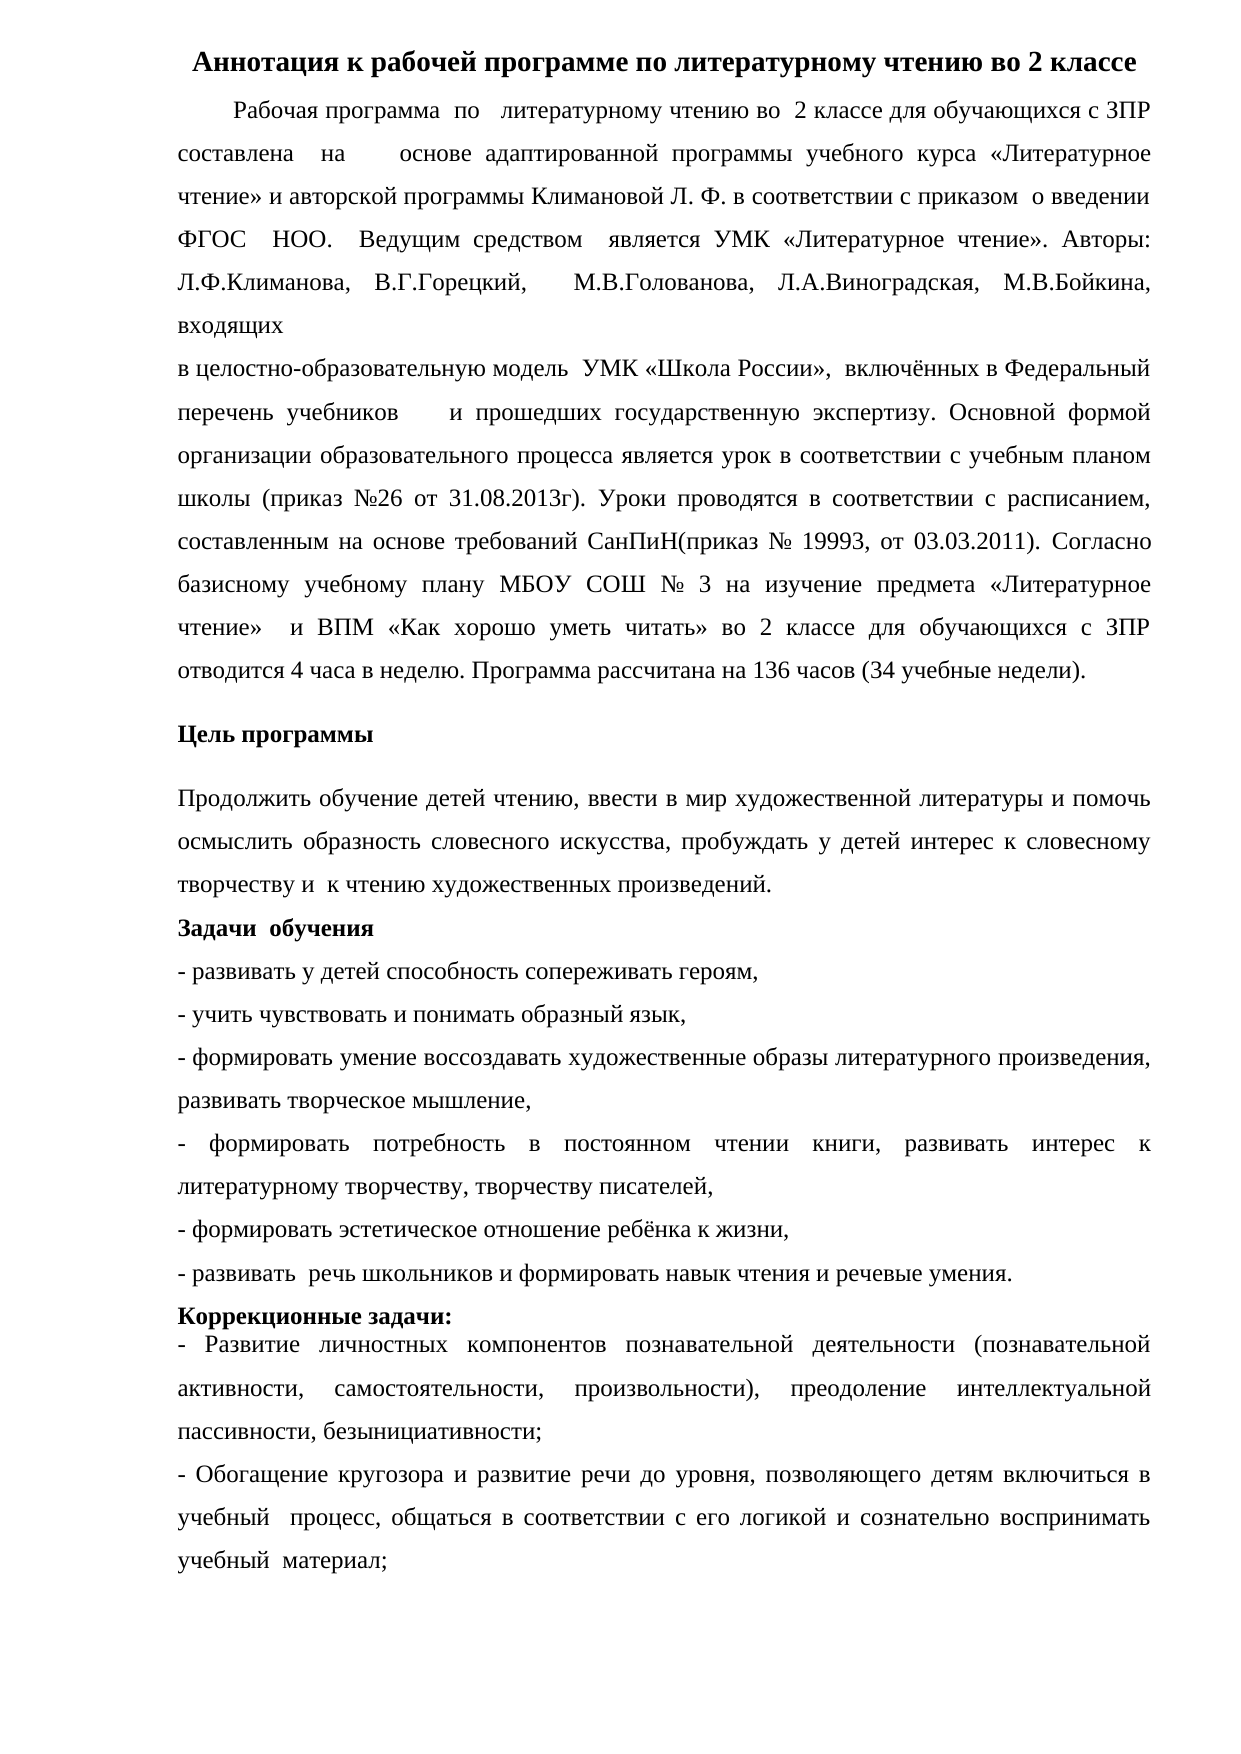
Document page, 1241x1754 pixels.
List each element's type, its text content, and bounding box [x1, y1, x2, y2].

text - Обогащение кругозора и развитие речи до уровня, позволяющего детям включиться в учебный процесс, общаться в соответствии с его логикой и сознательно воспринимать учебный материал; [177, 1459, 1152, 1574]
text - формировать эстетическое отношение ребёнка к жизни, [177, 1214, 1152, 1243]
text Задачи обучения [177, 913, 1152, 941]
text - Развитие личностных компонентов познавательной деятельности (познавательной активности, самостоятельности, произвольности), преодоление интеллектуальной пассивности, безынициативности; [177, 1329, 1152, 1444]
text - развивать у детей способность сопереживать героям, [177, 956, 1152, 984]
text - формировать потребность в постоянном чтении книги, развивать интерес к литературному творчеству, творчеству писателей, [177, 1128, 1152, 1200]
text - учить чувствовать и понимать образный язык, [177, 999, 1152, 1028]
text - развивать речь школьников и формировать навык чтения и речевые умения. [177, 1258, 1152, 1286]
text Рабочая программа по литературному чтению во 2 классе для обучающихся с ЗПР составлена на основе адаптированной программы учебного курса «Литературное чтение» и авторской программы Климановой Л. Ф. в соответствии с приказом о введении ФГОС НОО. Ведущим средством является УМК «Литературное чтение». Авторы: Л.Ф.Климанова, В.Г.Горецкий, М.В.Голованова, Л.А.Виноградская, М.В.Бойкина, входящих в целостно-образовательную модель УМК «Школа России», включённых в Федеральный перечень учебников и прошедших государственную экспертизу. Основной формой организации образовательного процесса является урок в соответствии с учебным планом школы (приказ №26 от 31.08.2013г). Уроки проводятся в соответствии с расписанием, составленным на основе требований СанПиН(приказ № 19993, от 03.03.2011). Согласно базисному учебному плану МБОУ СОШ № 3 на изучение предмета «Литературное чтение» и ВПМ «Как хорошо уметь читать» во 2 классе для обучающихся с ЗПР отводится 4 часа в неделю. Программа рассчитана на 136 часов (34 учебные недели). [177, 95, 1152, 684]
text Цель программы [177, 719, 1152, 748]
text - формировать умение воссоздавать художественные образы литературного произведения, развивать творческое мышление, [177, 1042, 1152, 1114]
text Аннотация к рабочей программе по литературному чтению во 2 классе [177, 44, 1152, 78]
text Продолжить обучение детей чтению, ввести в мир художественной литературы и помочь осмыслить образность словесного искусства, пробуждать у детей интерес к словесному творчеству и к чтению художественных произведений. [177, 783, 1152, 898]
text Коррекционные задачи: [177, 1301, 1152, 1329]
